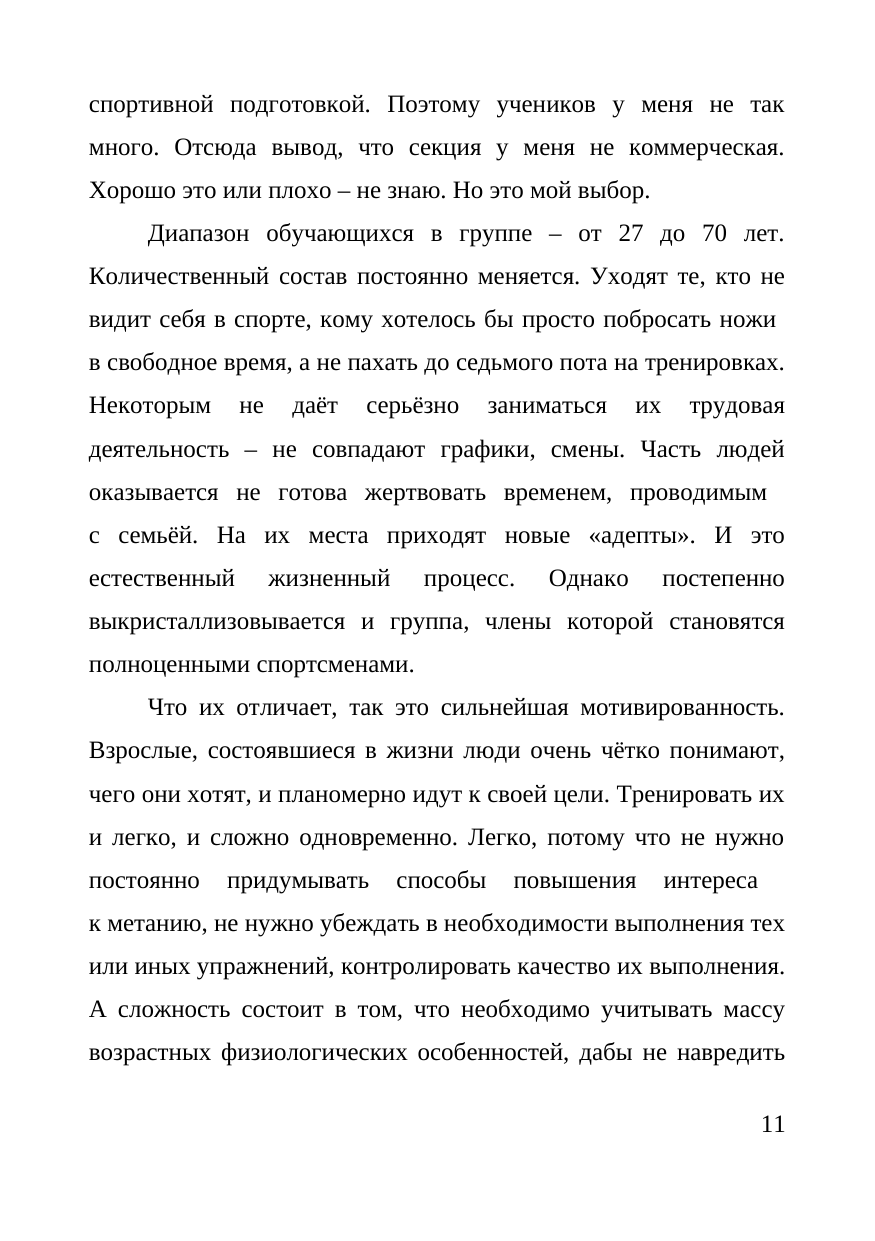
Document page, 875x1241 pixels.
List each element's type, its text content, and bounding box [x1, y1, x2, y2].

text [89, 89, 785, 204]
text Диапазон обучающихся в группе – от 27 до 70 лет. Количественный состав постоянно меняется. Уходят те, кто не видит себя в спорте, кому хотелось бы просто побросать ножи в свободное время, а не пахать до седьмого пота на тренировках. Некоторым не даёт серьёзно заниматься их трудовая деятельность – не совпадают графики, смены. Часть людей оказывается не готова жертвовать временем, проводимым с семьёй. На их места приходят новые «адепты». И это естественный жизненный процесс. Однако постепенно выкристаллизовывается и группа, члены которой становятся полноценными спортсменами. [89, 218, 785, 678]
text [89, 692, 785, 1066]
